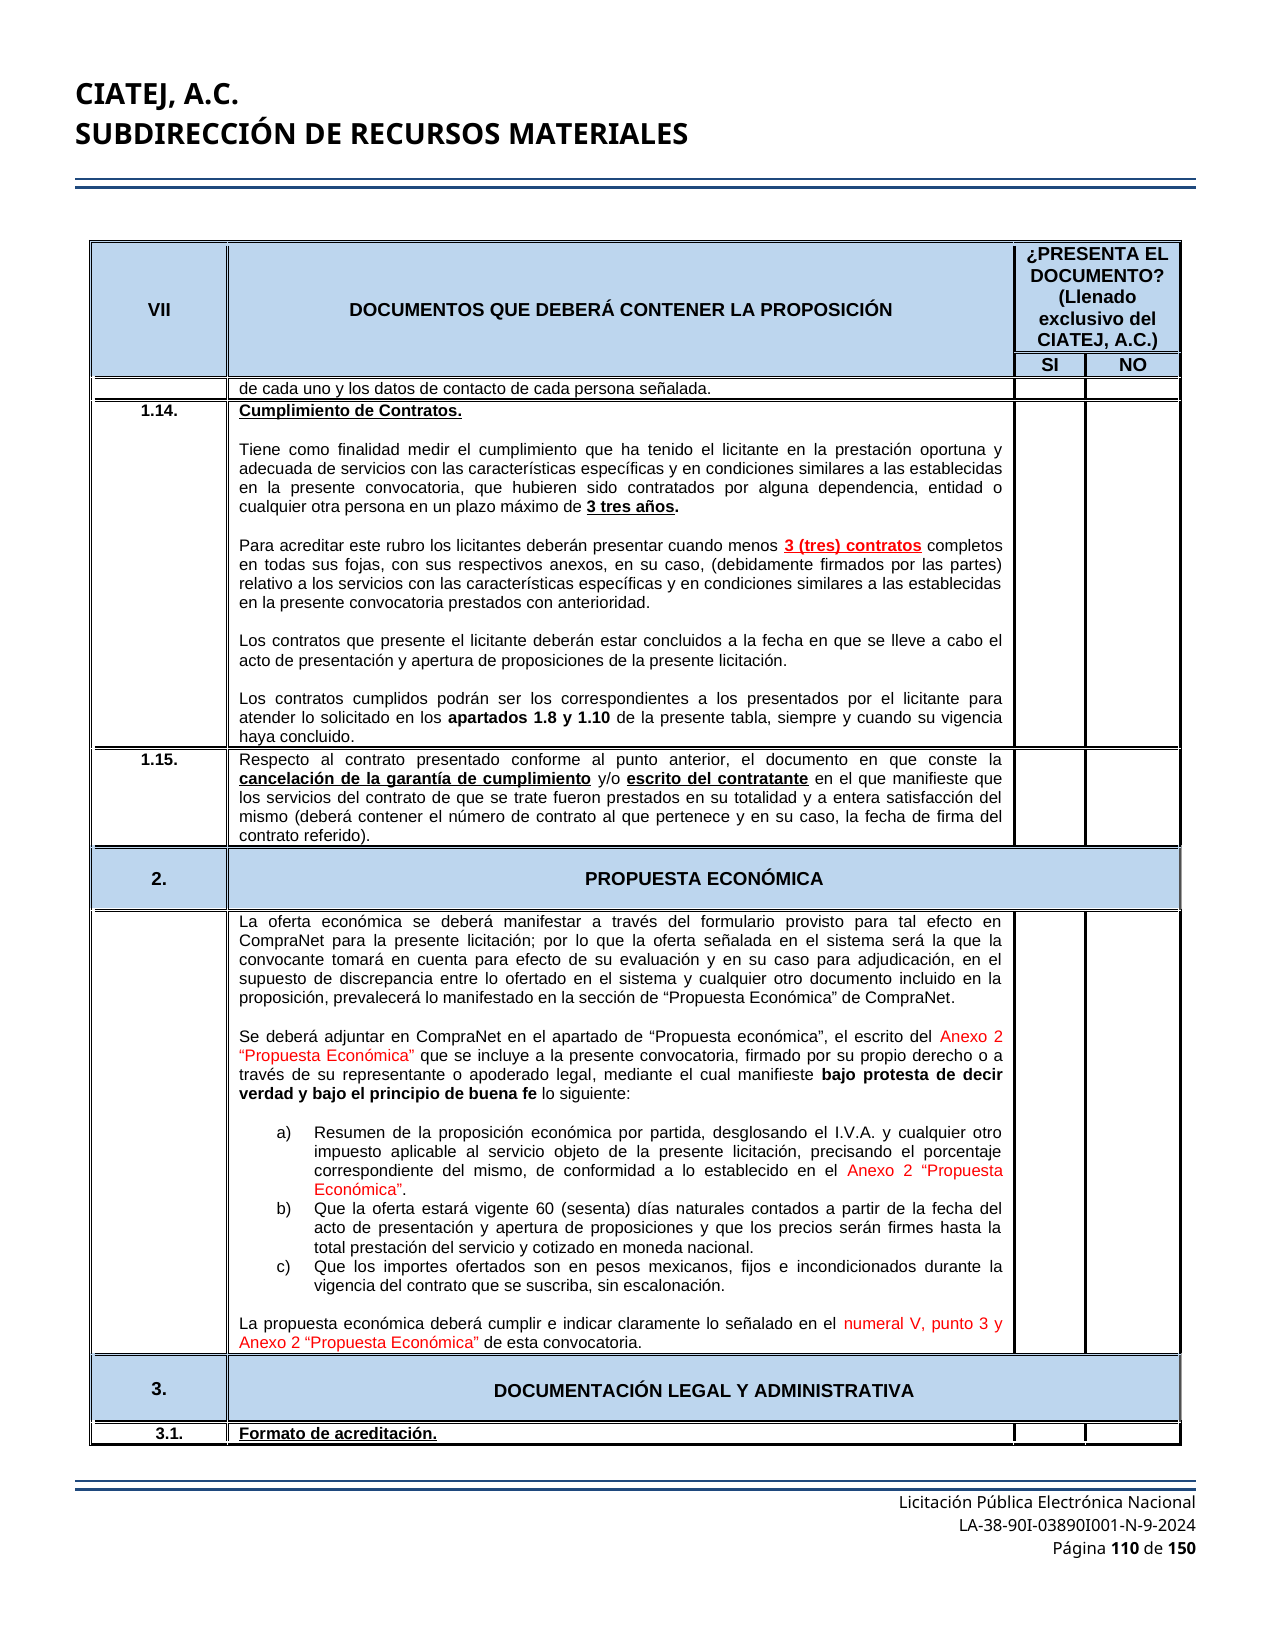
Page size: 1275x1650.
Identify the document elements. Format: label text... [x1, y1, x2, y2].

table_cell La oferta económica se deberá manifestar a través del formulario provisto para tal efecto en CompraNet para la presente licitación; por lo que la oferta señalada en el sistema será la que la convocante tomará en cuenta para efecto de su evaluación y en su caso para adjudicación, en el supuesto de discrepancia entre lo ofertado en el sistema y cualquier otro documento incluido en la proposición, prevalecerá lo manifestado en la sección de “Propuesta Económica” de CompraNet. Se deberá adjuntar en CompraNet en el apartado de “Propuesta económica”, el escrito del Anexo 2 “Propuesta Económica” que se incluye a la presente convocatoria, firmado por su propio derecho o a través de su representante o apoderado legal, mediante el cual manifieste bajo protesta de decir verdad y bajo el principio de buena fe lo siguiente: Resumen de la proposición económica por partida, desglosando el I.V.A. y cualquier otro impuesto aplicable al servicio objeto de la presente licitación, precisando el porcentaje correspondiente del mismo, de conformidad a lo establecido en el Anexo 2 “Propuesta Económica”. Que la oferta estará vigente 60 (sesenta) días naturales contados a partir de la fecha del acto de presentación y apertura de proposiciones y que los precios serán firmes hasta la total prestación del servicio y cotizado en moneda nacional. Que los importes ofertados son en pesos mexicanos, fijos e incondicionados durante la vigencia del contrato que se suscriba, sin escalonación. La propuesta económica deberá cumplir e indicar claramente lo señalado en el numeral V, punto 3 y Anexo 2 “Propuesta Económica” de esta convocatoria. [229, 912, 1013, 1352]
table_cell Cumplimiento de Contratos. Tiene como finalidad medir el cumplimiento que ha tenido el licitante en la prestación oportuna y adecuada de servicios con las características específicas y en condiciones similares a las establecidas en la presente convocatoria, que hubieren sido contratados por alguna dependencia, entidad o cualquier otra persona en un plazo máximo de 3 tres años. Para acreditar este rubro los licitantes deberán presentar cuando menos 3 (tres) contratos completos en todas sus fojas, con sus respectivos anexos, en su caso, (debidamente firmados por las partes) relativo a los servicios con las características específicas y en condiciones similares a las establecidas en la presente convocatoria prestados con anterioridad. Los contratos que presente el licitante deberán estar concluidos a la fecha en que se lleve a cabo el acto de presentación y apertura de proposiciones de la presente licitación. Los contratos cumplidos podrán ser los correspondientes a los presentados por el licitante para atender lo solicitado en los apartados 1.8 y 1.10 de la presente tabla, siempre y cuando su vigencia haya concluido. [229, 402, 1013, 746]
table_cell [229, 379, 1013, 398]
table_cell [1016, 912, 1084, 1352]
table_cell 2. [92, 845, 226, 908]
table_cell SI [1016, 354, 1084, 376]
table_cell Respecto al contrato presentado conforme al punto anterior, el documento en que conste la cancelación de la garantía de cumplimiento y/o escrito del contratante en el que manifieste que los servicios del contrato de que se trate fueron prestados en su totalidad y a entera satisfacción del mismo (deberá contener el número de contrato al que pertenece y en su caso, la fecha de firma del contrato referido). [229, 750, 1013, 845]
table_cell PROPUESTA ECONÓMICA [229, 845, 1180, 908]
table_cell 1.14. [92, 398, 226, 746]
table_cell [1016, 750, 1084, 845]
table_cell [1087, 909, 1180, 1352]
table_cell [92, 1420, 228, 1443]
table_cell 1.13. [90, 376, 228, 398]
table_header VII [92, 243, 228, 376]
table_header DOCUMENTOS QUE DEBERÁ CONTENER LA PROPOSICIÓN [228, 241, 1014, 376]
table_cell [1014, 1424, 1085, 1443]
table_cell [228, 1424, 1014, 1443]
table_cell [1016, 379, 1084, 398]
table_cell NO [1085, 351, 1181, 376]
table_cell 1.15. [92, 746, 226, 845]
table_cell DOCUMENTACIÓN LEGAL Y ADMINISTRATIVA [229, 1353, 1180, 1420]
table_cell [1087, 398, 1180, 746]
table_cell [92, 909, 226, 1352]
table_cell [1016, 402, 1084, 746]
table_header ¿PRESENTA EL DOCUMENTO? (Llenado exclusivo del CIATEJ, A.C.) [1014, 243, 1179, 351]
table_cell 3. [92, 1353, 226, 1420]
table_cell [1085, 1420, 1180, 1443]
table_cell [1085, 376, 1181, 398]
table_cell [1087, 746, 1180, 845]
